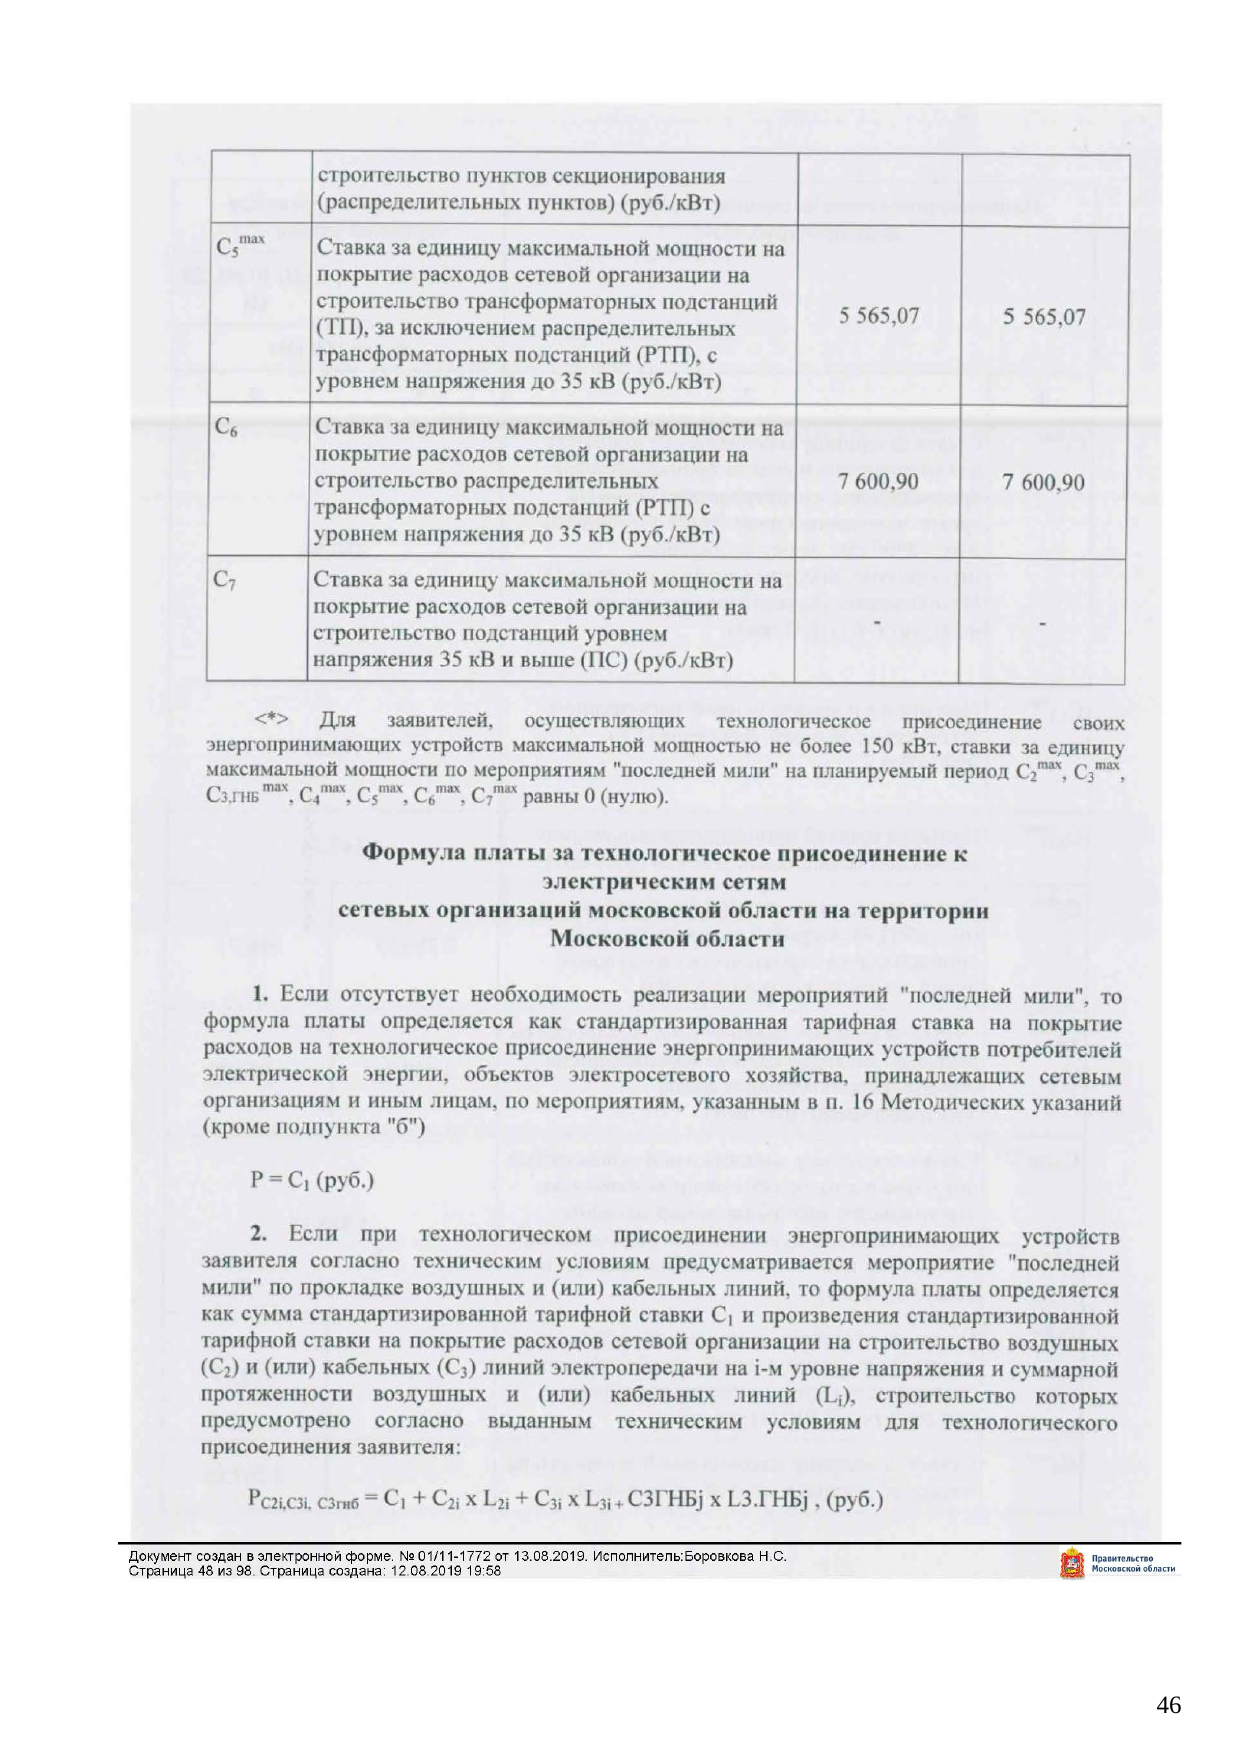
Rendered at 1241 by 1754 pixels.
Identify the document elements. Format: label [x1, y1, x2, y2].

picture [118, 88, 1182, 1593]
